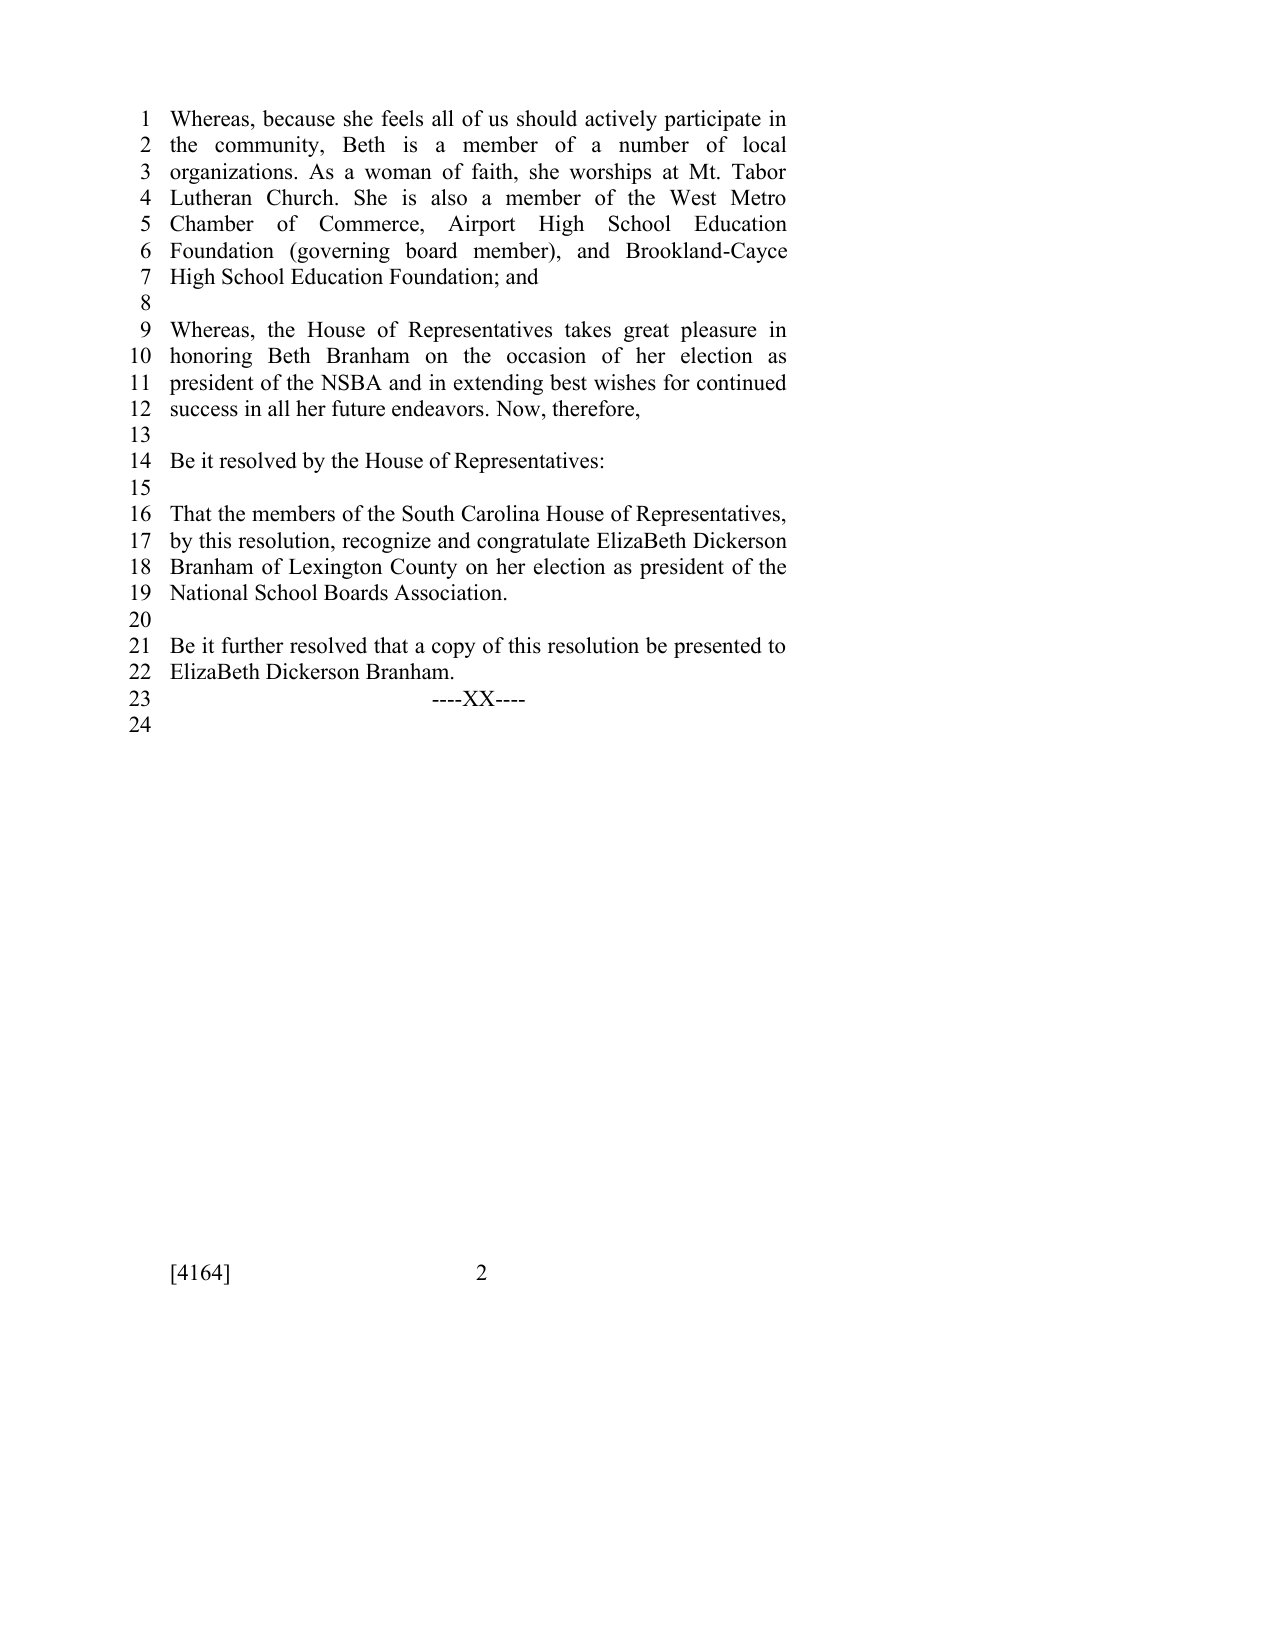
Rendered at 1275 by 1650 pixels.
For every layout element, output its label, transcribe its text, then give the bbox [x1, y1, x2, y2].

text Whereas, because she feels all of us should actively participate in the community, Beth is a member of a number of local organizations. As a woman of faith, she worships at Mt. Tabor Lutheran Church. She is also a member of the West Metro Chamber of Commerce, Airport High School Education Foundation (governing board member), and Brookland-Cayce High School Education Foundation; and [169, 105, 787, 289]
text Be it resolved by the House of Representatives: [169, 448, 787, 474]
text Whereas, the House of Representatives takes great pleasure in honoring Beth Branham on the occasion of her election as president of the NSBA and in extending best wishes for continued success in all her future endeavors. Now, therefore, [169, 316, 787, 421]
text Be it further resolved that a copy of this resolution be presented to ElizaBeth Dickerson Branham. [169, 632, 787, 685]
text That the members of the South Carolina House of Representatives, by this resolution, recognize and congratulate ElizaBeth Dickerson Branham of Lexington County on her election as president of the National School Boards Association. [169, 500, 787, 606]
text ----XX---- [169, 685, 787, 711]
